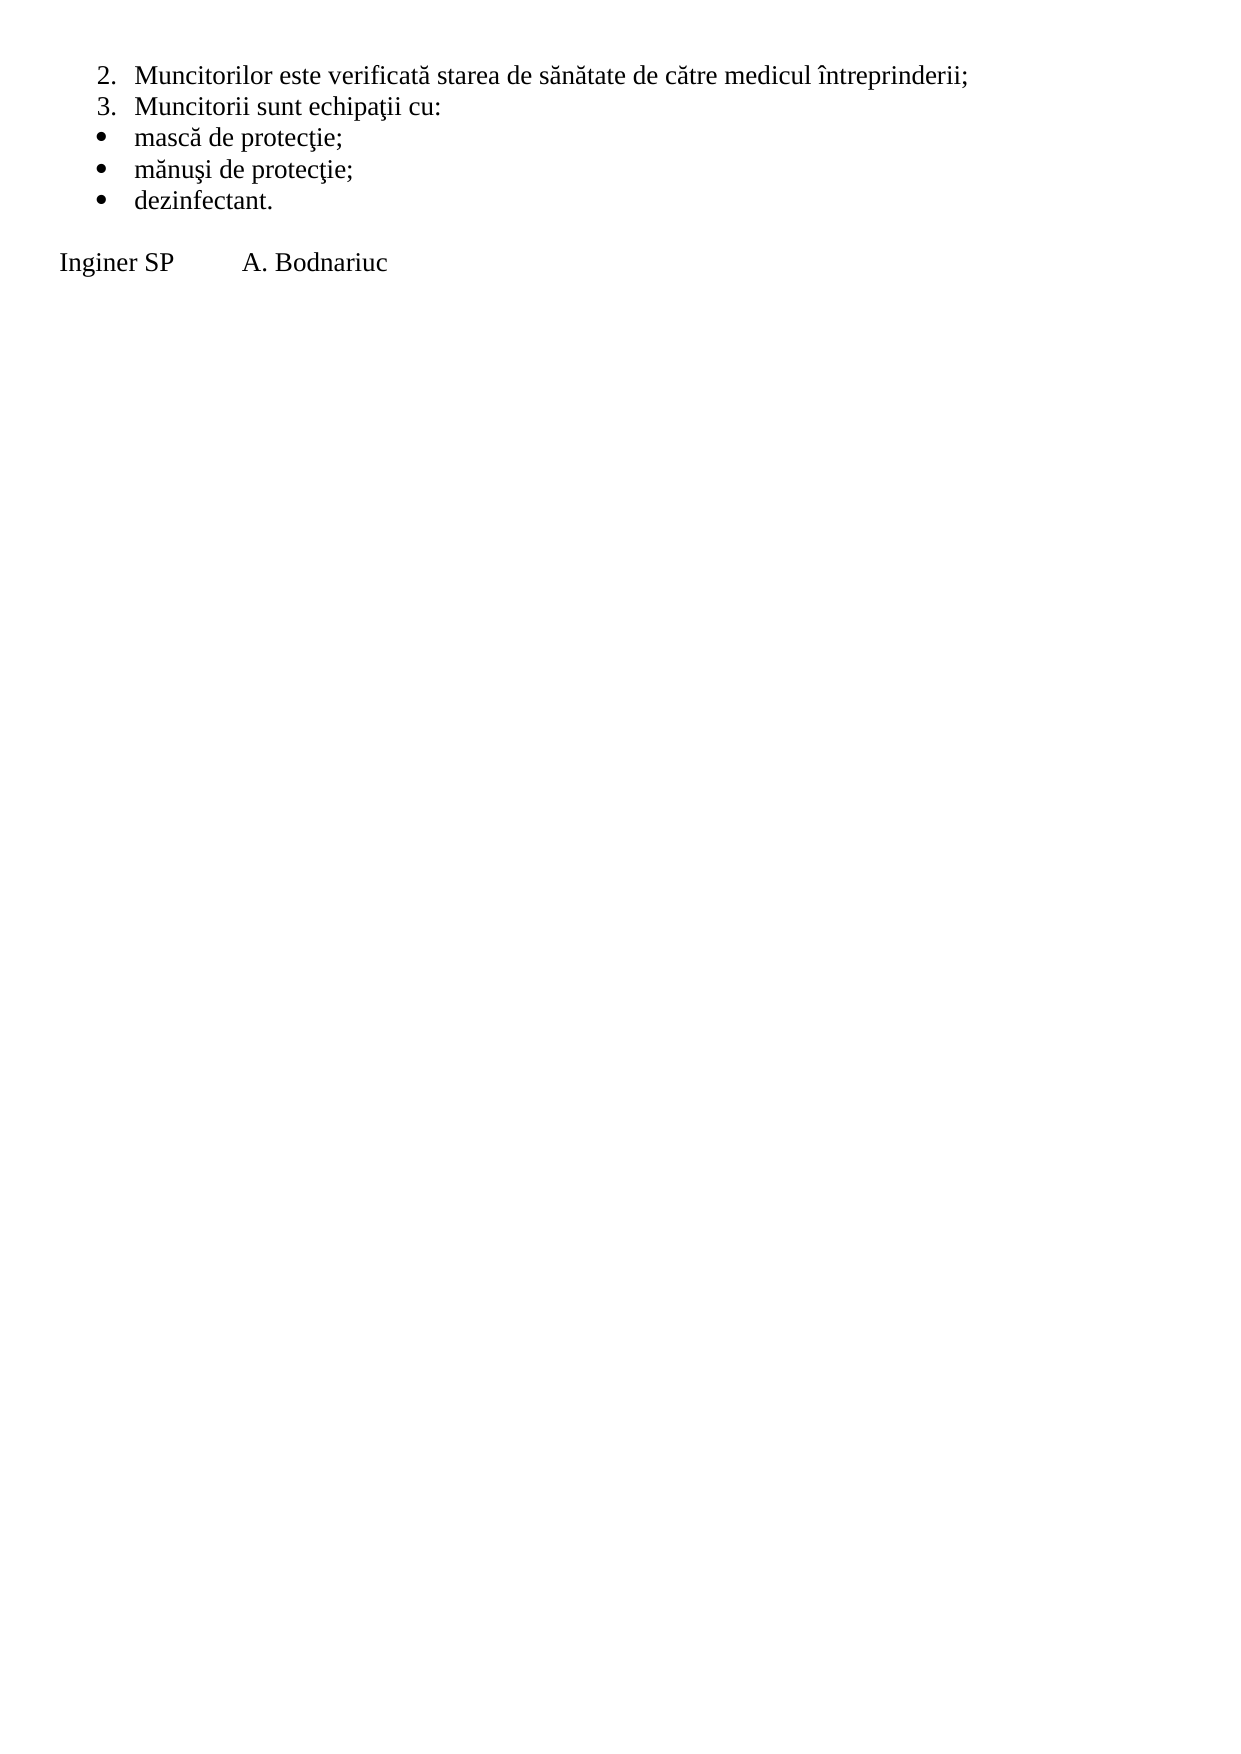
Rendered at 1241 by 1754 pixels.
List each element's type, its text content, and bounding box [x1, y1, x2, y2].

list mănuşi de protecţie; [97, 153, 1196, 184]
list Muncitorilor este verificată starea de sănătate de către medicul întreprinderii; [97, 59, 1196, 90]
list dezinfectant. [97, 184, 1196, 215]
list mască de protecţie; [97, 121, 1196, 153]
text Inginer SP A. Bodnariuc [59, 246, 1196, 277]
list Muncitorii sunt echipaţii cu: [97, 90, 1196, 121]
